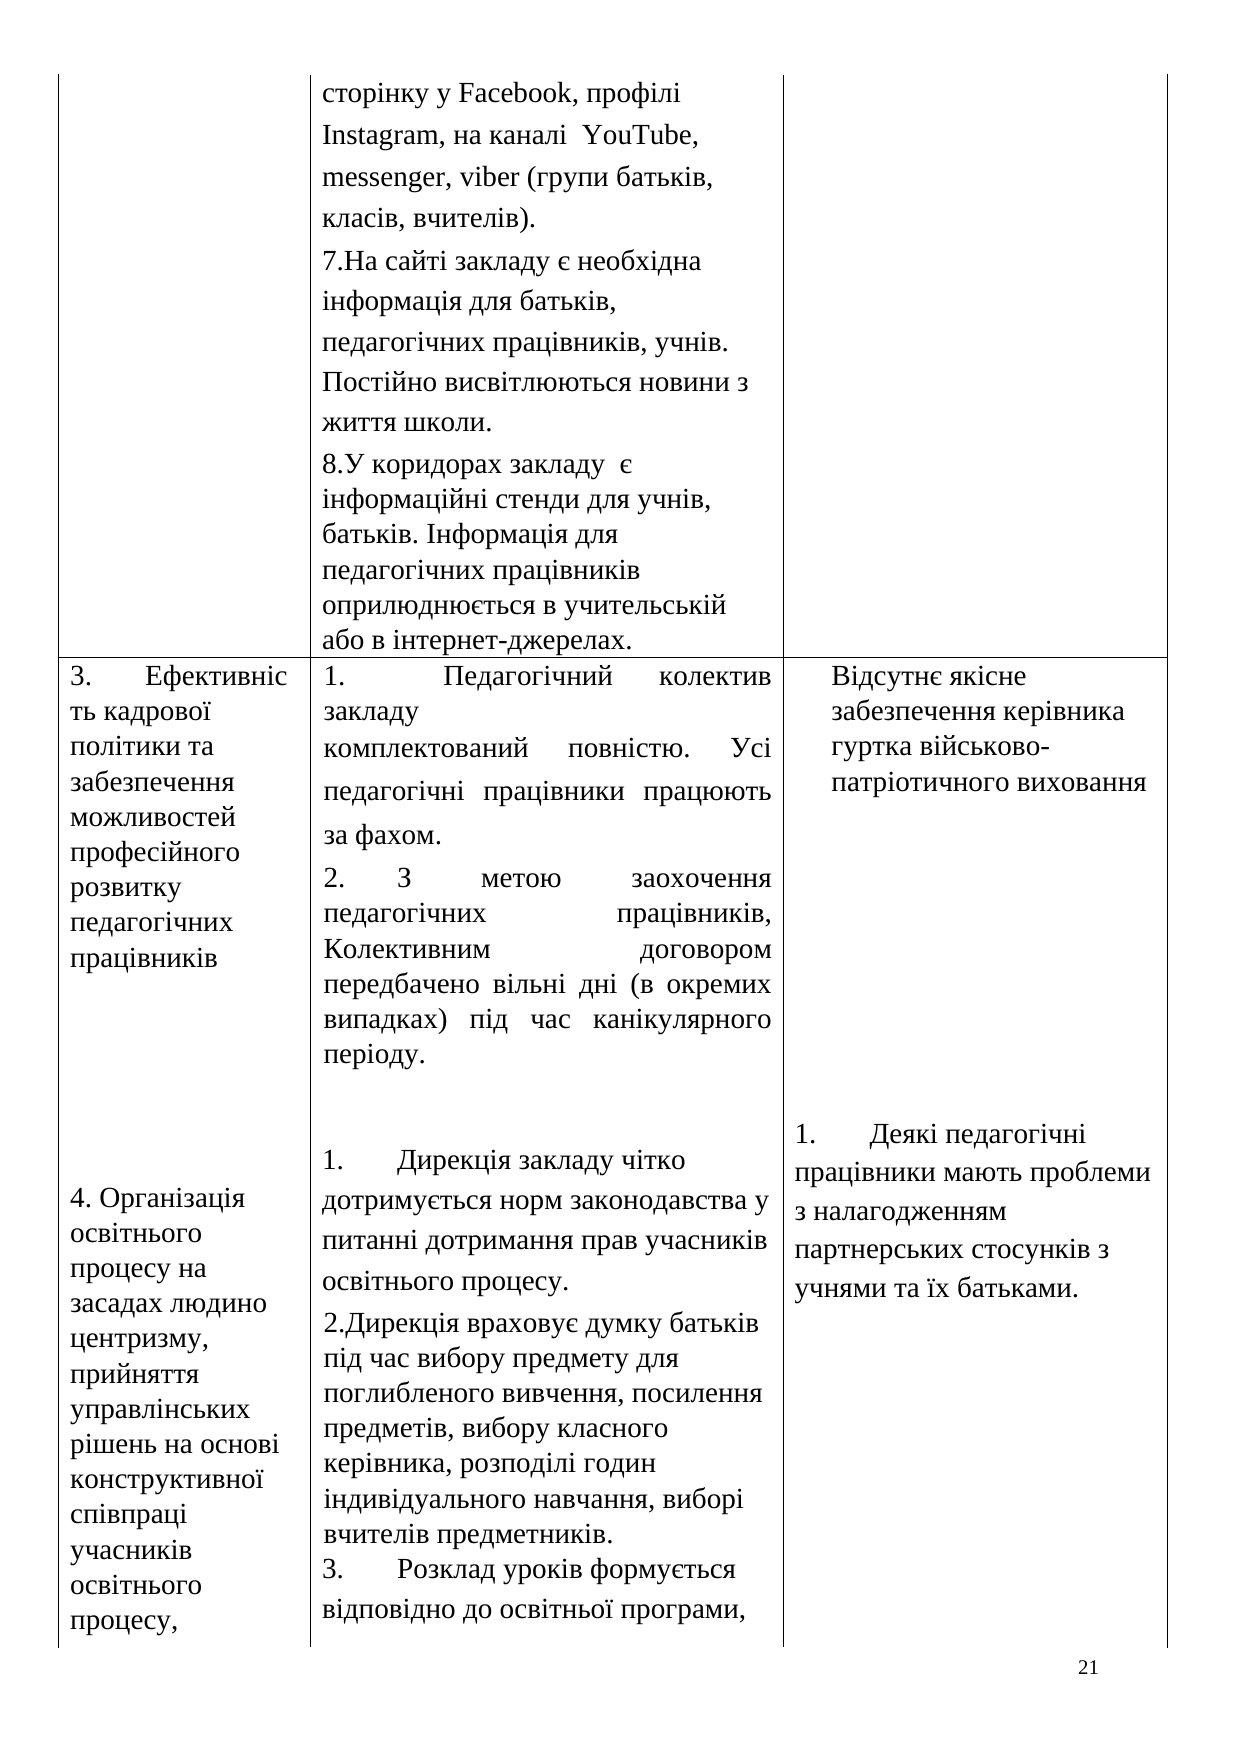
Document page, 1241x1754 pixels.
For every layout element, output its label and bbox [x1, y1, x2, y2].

table_cell [59, 75, 310, 657]
table_cell [311, 75, 783, 657]
table_cell [311, 658, 783, 1647]
table_cell [59, 658, 310, 1647]
table_cell [784, 658, 1167, 1647]
table_cell [784, 75, 1167, 657]
